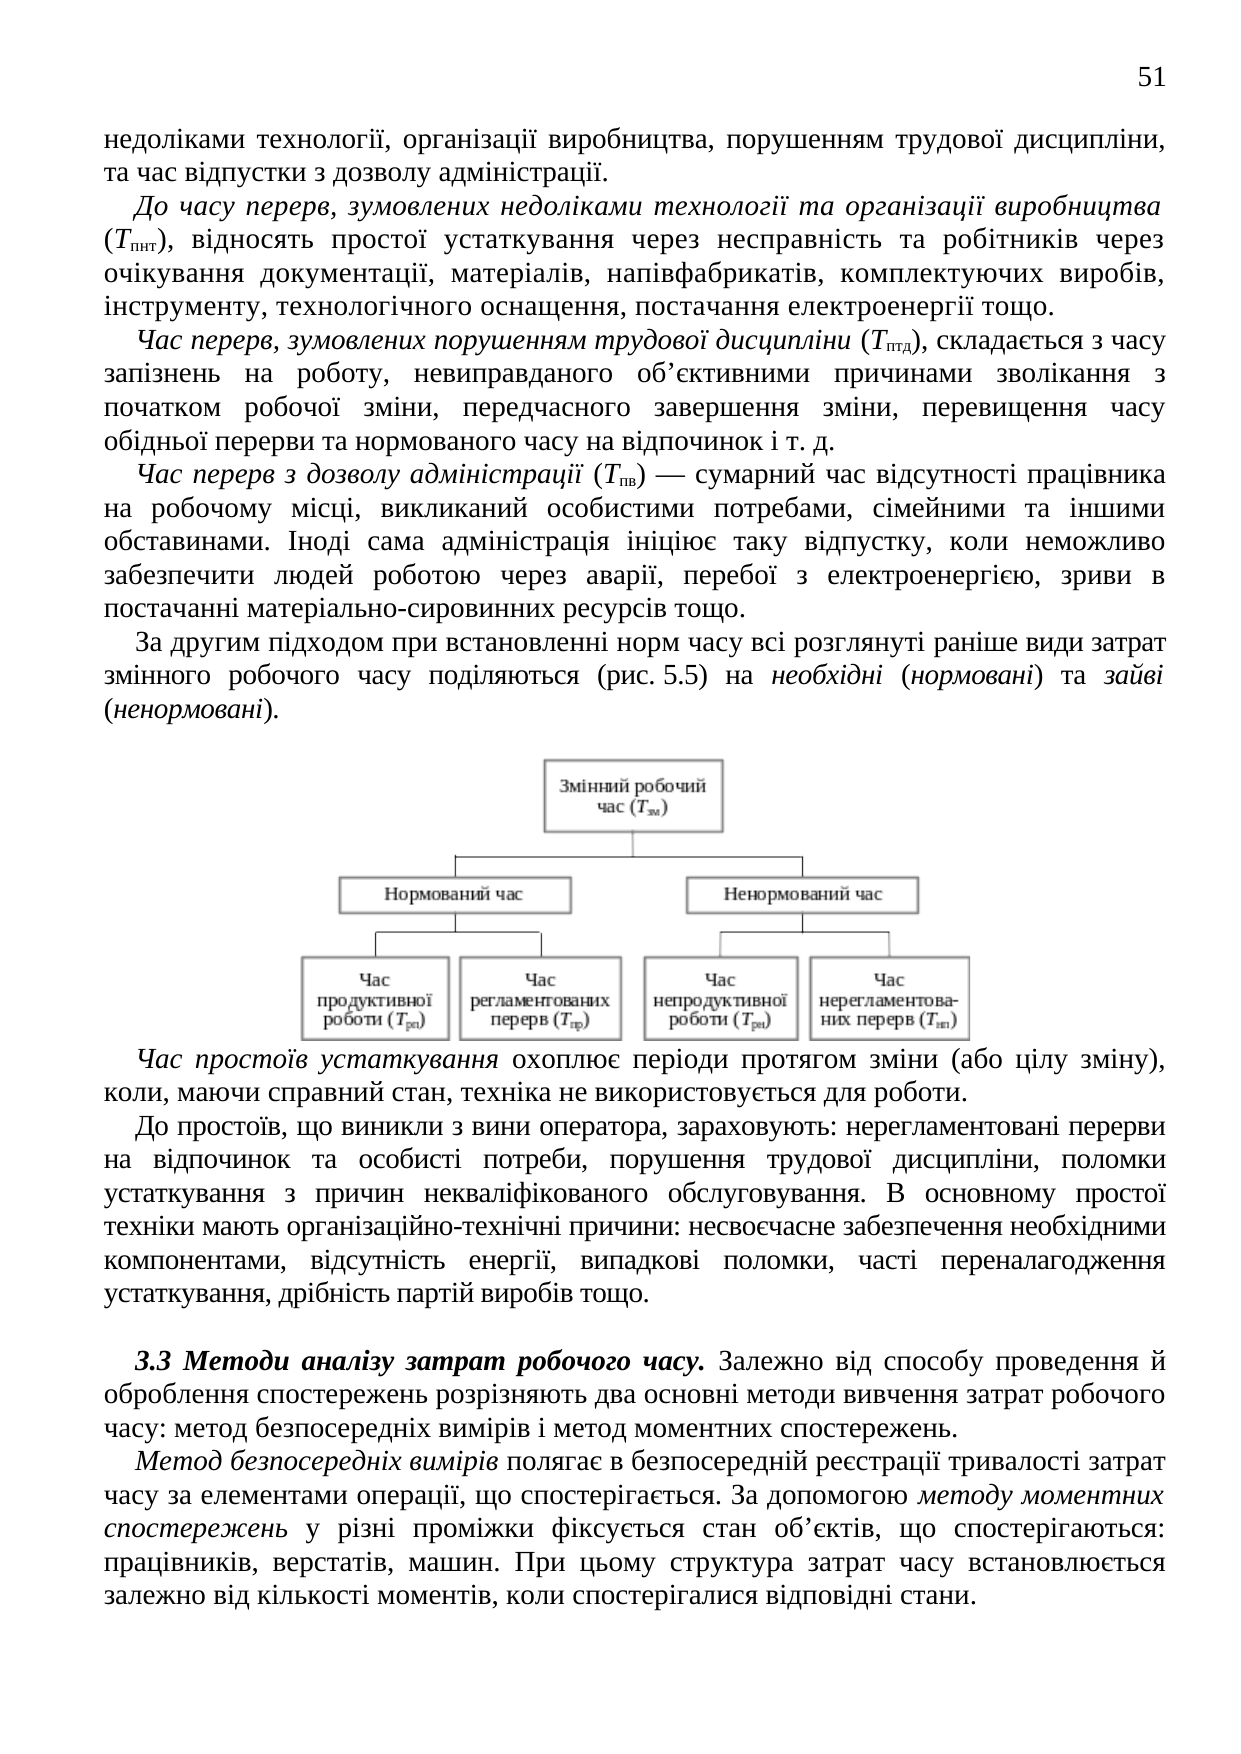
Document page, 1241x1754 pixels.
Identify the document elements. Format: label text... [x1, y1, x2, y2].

text До простоїв, що виникли з вини оператора, зараховують: нерегламентовані перерви на відпочинок та особисті потреби, порушення трудової дисципліни, поломки устаткування з причин некваліфікованого обслуговування. В основному простої техніки мають організаційно-технічні причини: несвоєчасне забезпечення необхідними компонентами, відсутність енергії, випадкові поломки, часті переналагодження устаткування, дрібність партій виробів тощо. [103, 1108, 1167, 1309]
text Час простоїв устаткування охоплює періоди протягом зміни (або цілу зміну), коли, маючи справний стан, техніка не використовується для роботи. [103, 1041, 1167, 1108]
text Метод безпосередніх вимірів полягає в безпосередній реєстрації тривалості затрат часу за елементами операції, що спостерігається. За допомогою методу моментних спостережень у різні проміжки фіксується стан об’єктів, що спостерігаються: працівників, верстатів, машин. При цьому структура затрат часу встановлюється залежно від кількості моментів, коли спостерігалися відповідні стани. [103, 1443, 1167, 1611]
text Час перерв з дозволу адміністрації (Тпв) — сумарний час відсутності працівника на робочому місці, викликаний особистими потребами, сімейними та іншими обставинами. Іноді сама адміністрація ініціює таку відпустку, коли неможливо забезпечити людей роботою через аварії, перебої з електроенергією, зриви в постачанні матеріально-сировинних ресурсів тощо. [103, 456, 1167, 624]
text Час перерв, зумовлених порушенням трудової дисципліни (Тптд), складається з часу запізнень на роботу, невиправданого об’єктивними причинами зволікання з початком робочої зміни, передчасного завершення зміни, перевищення часу обідньої перерви та нормованого часу на відпочинок і т. д. [103, 322, 1167, 456]
text До часу перерв, зумовлених недоліками технології та організації виробництва (Тпнт), відносять простої устаткування через несправність та робітників через очікування документації, матеріалів, напівфабрикатів, комплектуючих виробів, інструменту, технологічного оснащення, постачання електроенергії тощо. [103, 188, 1167, 322]
text За другим підходом при встановленні норм часу всі розглянуті раніше види затрат змінного робочого часу поділяються (рис. 5.5) на необхідні (нормовані) та зайві (ненормовані). [103, 624, 1167, 724]
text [103, 121, 1167, 188]
text 3.3 Методи аналізу затрат робочого часу. Залежно від способу проведення й оброблення спостережень розрізняють два основні методи вивчення затрат робочого часу: метод безпосередніх вимірів і метод моментних спостережень. [103, 1343, 1167, 1443]
